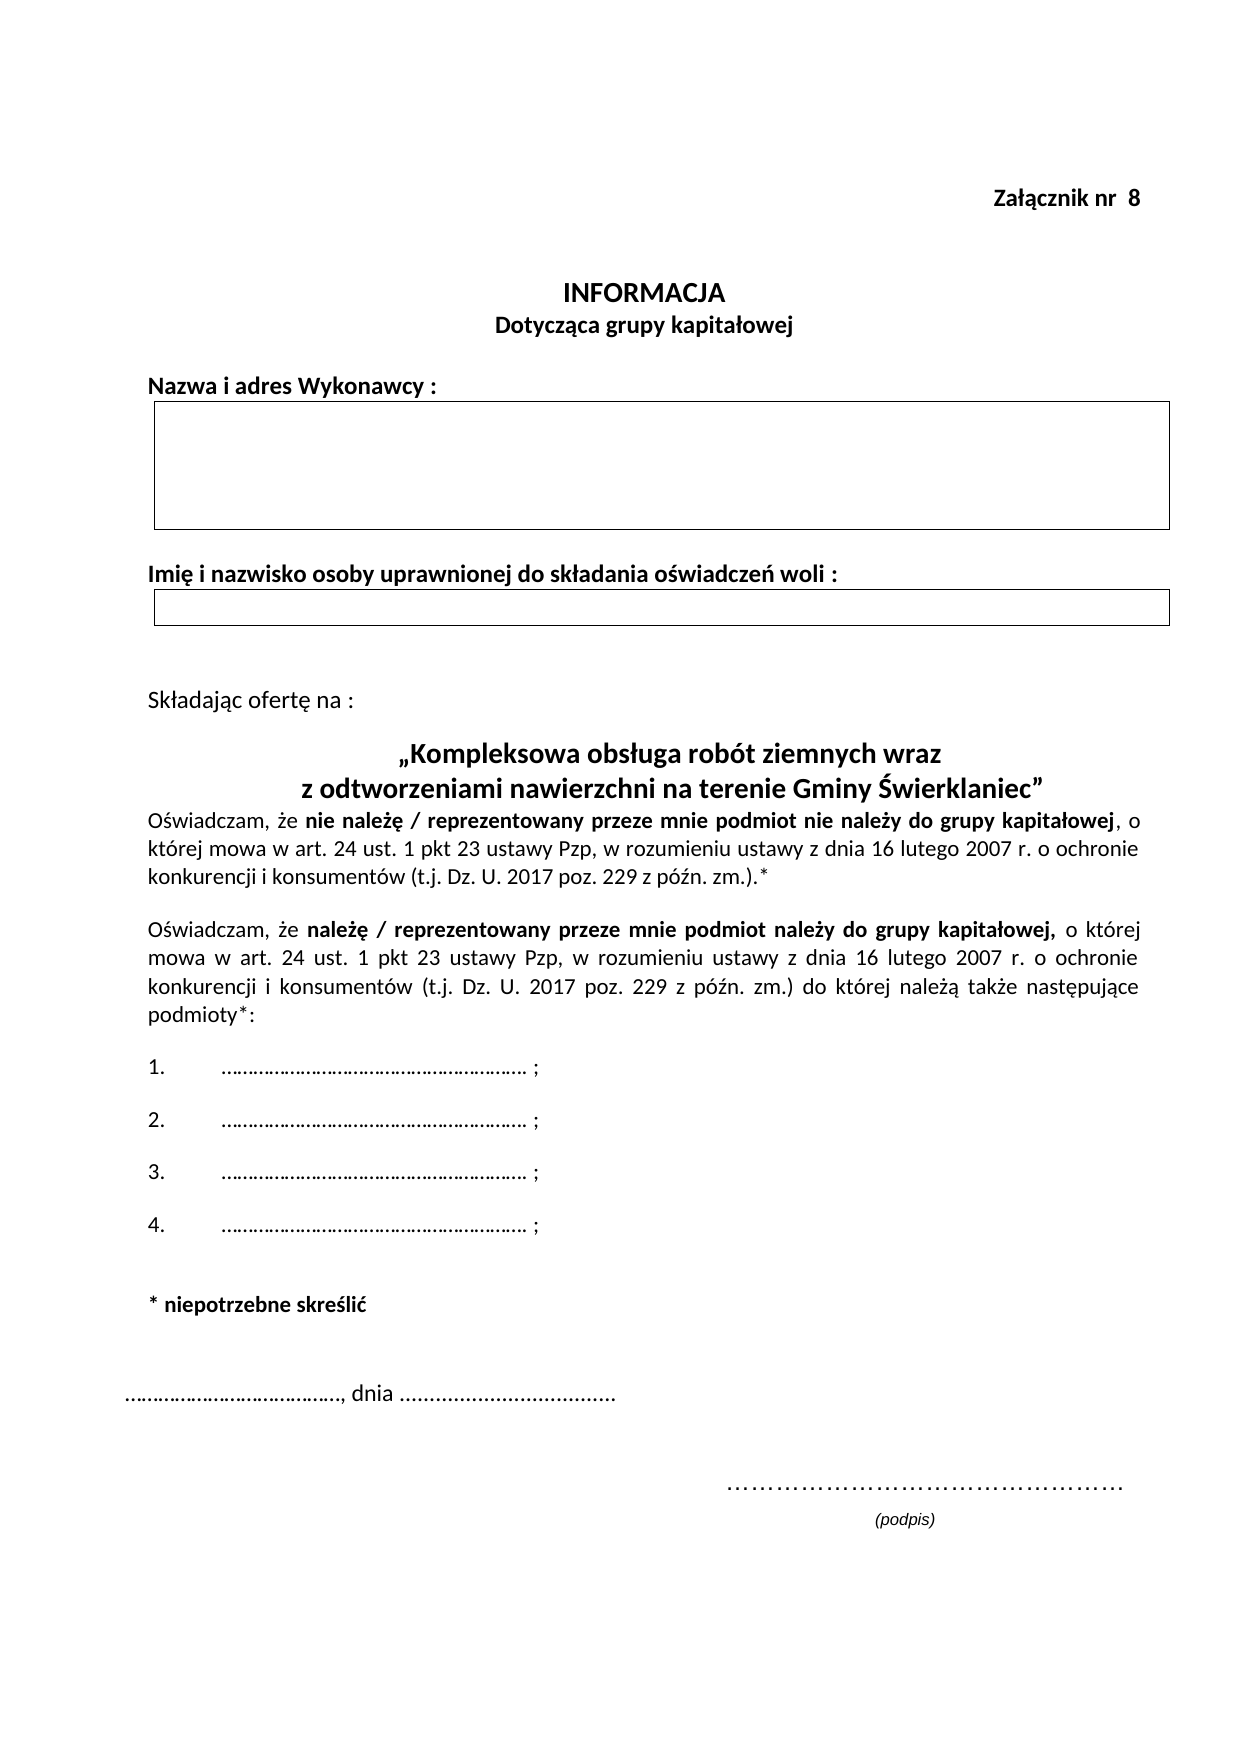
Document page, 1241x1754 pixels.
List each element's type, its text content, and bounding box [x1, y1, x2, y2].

text …………………………………, dnia .................................... [125, 1378, 1163, 1407]
text Dotycząca grupy kapitałowej [199, 310, 1089, 340]
subtitle Załącznik nr 8 [125, 183, 1141, 213]
text „Kompleksowa obsługa robót ziemnych wraz z odtworzeniami nawierzchni na terenie Gminy Świerklaniec” [200, 735, 1146, 806]
text Składając ofertę na : [148, 684, 1163, 714]
text 3. …………………………………………………. ; [148, 1157, 1163, 1185]
text * niepotrzebne skreślić [148, 1290, 1163, 1318]
text Nazwa i adres Wykonawcy : [148, 371, 1146, 401]
text INFORMACJA [199, 274, 1089, 310]
text 2. …………………………………………………. ; [148, 1105, 1163, 1133]
text Oświadczam, że należę / reprezentowany przeze mnie podmiot należy do grupy kapitałowej, o której mowa w art. 24 ust. 1 pkt 23 ustawy Pzp, w rozumieniu ustawy z dnia 16 lutego 2007 r. o ochronie konkurencji i konsumentów (t.j. Dz. U. 2017 poz. 229 z późn. zm.) do której należą także następujące podmioty*: [148, 915, 1141, 1028]
text Imię i nazwisko osoby uprawnionej do składania oświadczeń woli : [148, 558, 1146, 589]
text (podpis) [803, 1510, 1149, 1529]
text 1. …………………………………………………. ; [148, 1052, 1163, 1080]
text Oświadczam, że nie należę / reprezentowany przeze mnie podmiot nie należy do grupy kapitałowej, o której mowa w art. 24 ust. 1 pkt 23 ustawy Pzp, w rozumieniu ustawy z dnia 16 lutego 2007 r. o ochronie konkurencji i konsumentów (t.j. Dz. U. 2017 poz. 229 z późn. zm.).* [148, 806, 1141, 890]
text ………………………………………… [656, 1467, 1149, 1496]
text 4. …………………………………………………. ; [148, 1210, 1163, 1238]
